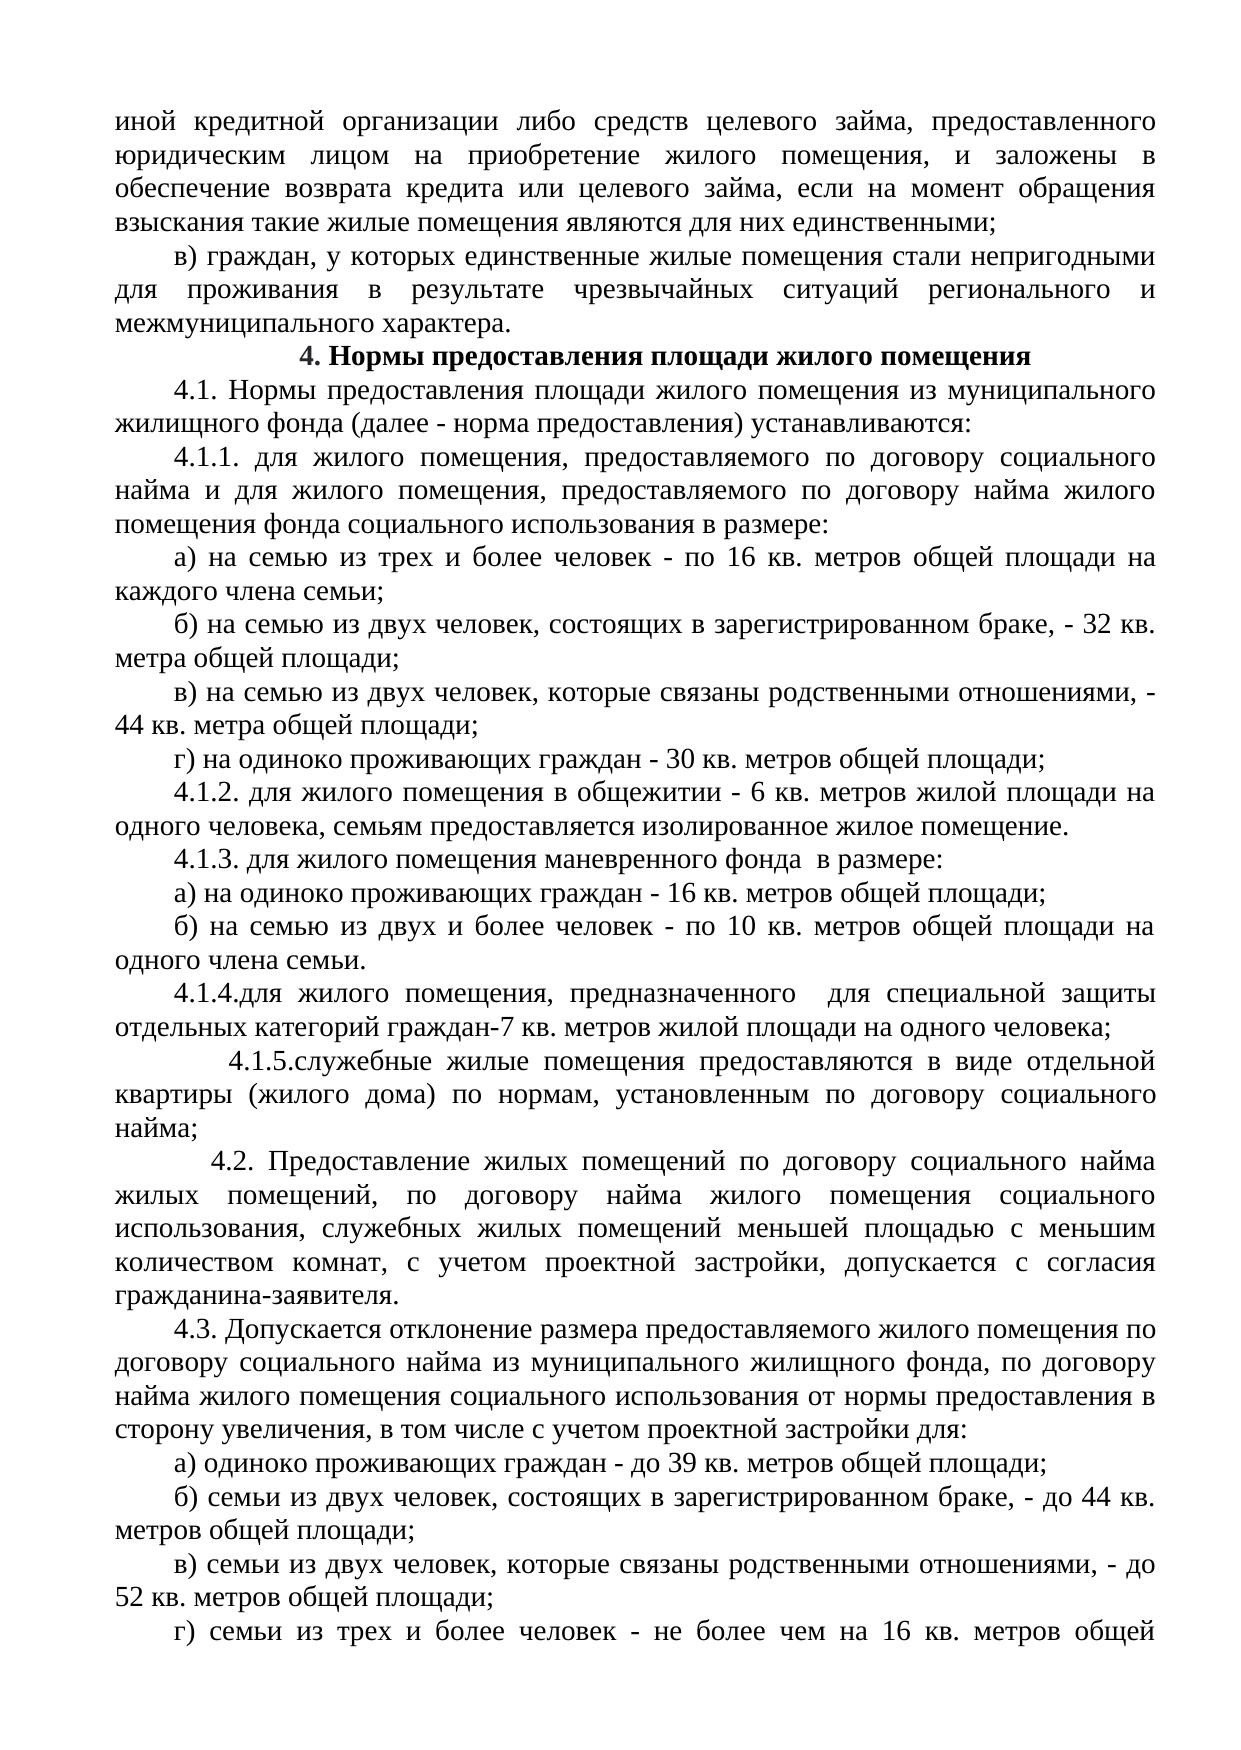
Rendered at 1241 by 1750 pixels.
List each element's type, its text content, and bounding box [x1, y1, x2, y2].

text а) на семью из трех и более человек - по 16 кв. метров общей площади на каждого члена семьи; [114, 539, 1157, 607]
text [114, 103, 1157, 238]
text в) граждан, у которых единственные жилые помещения стали непригодными для проживания в результате чрезвычайных ситуаций регионального и межмуниципального характера. [114, 238, 1157, 338]
text 4. Нормы предоставления площади жилого помещения [114, 338, 1157, 372]
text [114, 1613, 1157, 1646]
text в) семьи из двух человек, которые связаны родственными отношениями, - до 52 кв. метров общей площади; [114, 1546, 1157, 1613]
text 4.1.2. для жилого помещения в общежитии - 6 кв. метров жилой площади на одного человека, семьям предоставляется изолированное жилое помещение. [114, 774, 1157, 841]
text 4.1.3. для жилого помещения маневренного фонда в размере: [114, 841, 1157, 875]
text 4.1.4.для жилого помещения, предназначенного для специальной защиты отдельных категорий граждан-7 кв. метров жилой площади на одного человека; [114, 976, 1157, 1043]
text г) на одиноко проживающих граждан - 30 кв. метров общей площади; [114, 741, 1157, 774]
text а) на одиноко проживающих граждан - 16 кв. метров общей площади; [114, 875, 1157, 908]
text 4.1. Нормы предоставления площади жилого помещения из муниципального жилищного фонда (далее - норма предоставления) устанавливаются: [114, 372, 1157, 439]
text 4.2. Предоставление жилых помещений по договору социального найма жилых помещений, по договору найма жилого помещения социального использования, служебных жилых помещений меньшей площадью с меньшим количеством комнат, с учетом проектной застройки, допускается с согласия гражданина-заявителя. [114, 1143, 1157, 1311]
text 4.1.1. для жилого помещения, предоставляемого по договору социального найма и для жилого помещения, предоставляемого по договору найма жилого помещения фонда социального использования в размере: [114, 439, 1157, 539]
text б) на семью из двух человек, состоящих в зарегистрированном браке, - 32 кв. метра общей площади; [114, 607, 1157, 674]
text а) одиноко проживающих граждан - до 39 кв. метров общей площади; [114, 1445, 1157, 1479]
text 4.3. Допускается отклонение размера предоставляемого жилого помещения по договору социального найма из муниципального жилищного фонда, по договору найма жилого помещения социального использования от нормы предоставления в сторону увеличения, в том числе с учетом проектной застройки для: [114, 1311, 1157, 1445]
text б) семьи из двух человек, состоящих в зарегистрированном браке, - до 44 кв. метров общей площади; [114, 1479, 1157, 1546]
text в) на семью из двух человек, которые связаны родственными отношениями, - 44 кв. метра общей площади; [114, 674, 1157, 741]
text б) на семью из двух и более человек - по 10 кв. метров общей площади на одного члена семьи. [114, 908, 1157, 976]
text 4.1.5.служебные жилые помещения предоставляются в виде отдельной квартиры (жилого дома) по нормам, установленным по договору социального найма; [114, 1043, 1157, 1143]
